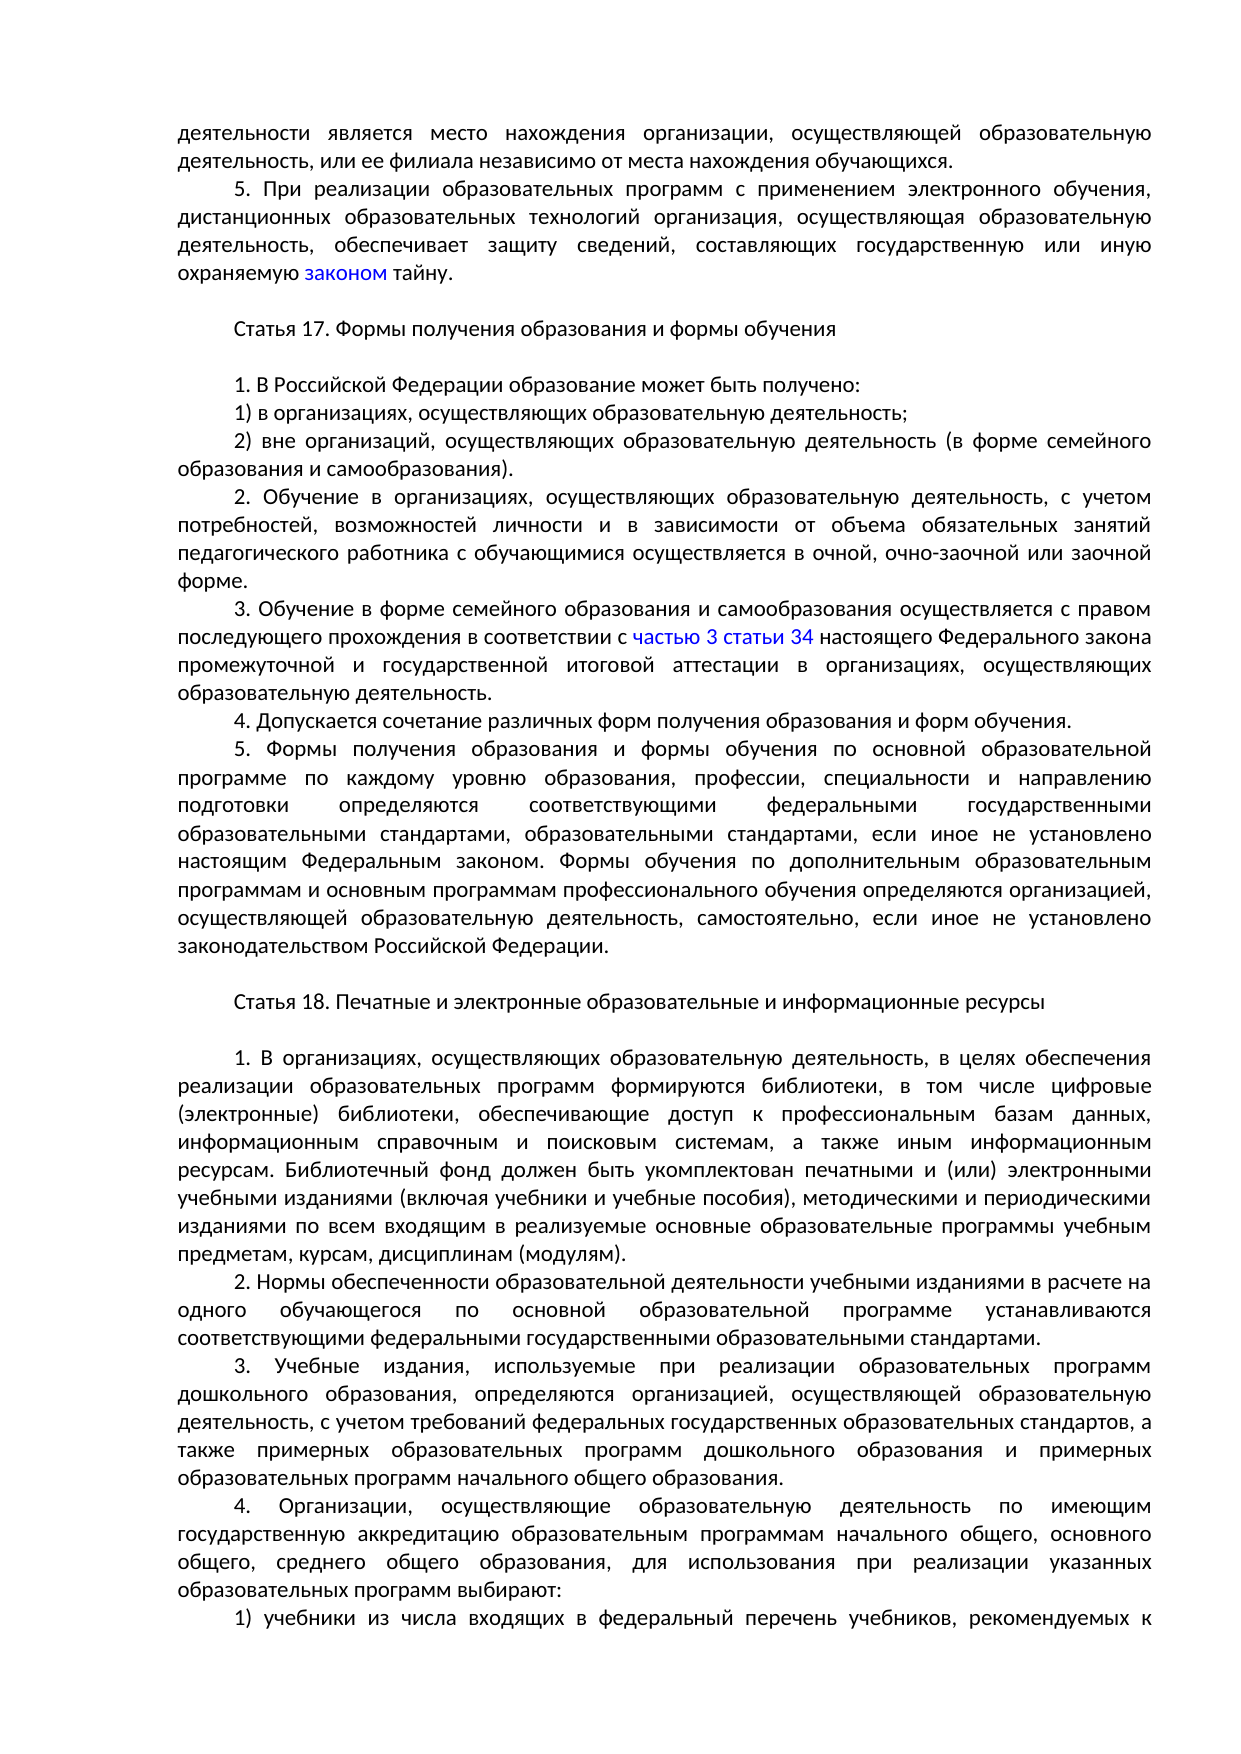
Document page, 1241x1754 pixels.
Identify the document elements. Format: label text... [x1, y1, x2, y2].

text Статья 18. Печатные и электронные образовательные и информационные ресурсы [177, 987, 1152, 1015]
text Статья 17. Формы получения образования и формы обучения [177, 314, 1152, 342]
text 2) вне организаций, осуществляющих образовательную деятельность (в форме семейного образования и самообразования). [177, 426, 1152, 482]
text 3. Обучение в форме семейного образования и самообразования осуществляется с правом последующего прохождения в соответствии с частью 3 статьи 34 настоящего Федерального закона промежуточной и государственной итоговой аттестации в организациях, осуществляющих образовательную деятельность. [177, 594, 1152, 707]
text 1) в организациях, осуществляющих образовательную деятельность; [177, 398, 1152, 426]
text 4. Организации, осуществляющие образовательную деятельность по имеющим государственную аккредитацию образовательным программам начального общего, основного общего, среднего общего образования, для использования при реализации указанных образовательных программ выбирают: [177, 1491, 1152, 1603]
text 2. Нормы обеспеченности образовательной деятельности учебными изданиями в расчете на одного обучающегося по основной образовательной программе устанавливаются соответствующими федеральными государственными образовательными стандартами. [177, 1267, 1152, 1351]
text 1. В организациях, осуществляющих образовательную деятельность, в целях обеспечения реализации образовательных программ формируются библиотеки, в том числе цифровые (электронные) библиотеки, обеспечивающие доступ к профессиональным базам данных, информационным справочным и поисковым системам, а также иным информационным ресурсам. Библиотечный фонд должен быть укомплектован печатными и (или) электронными учебными изданиями (включая учебники и учебные пособия), методическими и периодическими изданиями по всем входящим в реализуемые основные образовательные программы учебным предметам, курсам, дисциплинам (модулям). [177, 1043, 1152, 1267]
text 5. Формы получения образования и формы обучения по основной образовательной программе по каждому уровню образования, профессии, специальности и направлению подготовки определяются соответствующими федеральными государственными образовательными стандартами, образовательными стандартами, если иное не установлено настоящим Федеральным законом. Формы обучения по дополнительным образовательным программам и основным программам профессионального обучения определяются организацией, осуществляющей образовательную деятельность, самостоятельно, если иное не установлено законодательством Российской Федерации. [177, 734, 1152, 959]
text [177, 1603, 1152, 1631]
text 4. Допускается сочетание различных форм получения образования и форм обучения. [177, 707, 1152, 734]
text 2. Обучение в организациях, осуществляющих образовательную деятельность, с учетом потребностей, возможностей личности и в зависимости от объема обязательных занятий педагогического работника с обучающимися осуществляется в очной, очно-заочной или заочной форме. [177, 482, 1152, 594]
text 5. При реализации образовательных программ с применением электронного обучения, дистанционных образовательных технологий организация, осуществляющая образовательную деятельность, обеспечивает защиту сведений, составляющих государственную или иную охраняемую законом тайну. [177, 174, 1152, 286]
text 3. Учебные издания, используемые при реализации образовательных программ дошкольного образования, определяются организацией, осуществляющей образовательную деятельность, с учетом требований федеральных государственных образовательных стандартов, а также примерных образовательных программ дошкольного образования и примерных образовательных программ начального общего образования. [177, 1351, 1152, 1491]
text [177, 118, 1152, 174]
text 1. В Российской Федерации образование может быть получено: [177, 370, 1152, 398]
